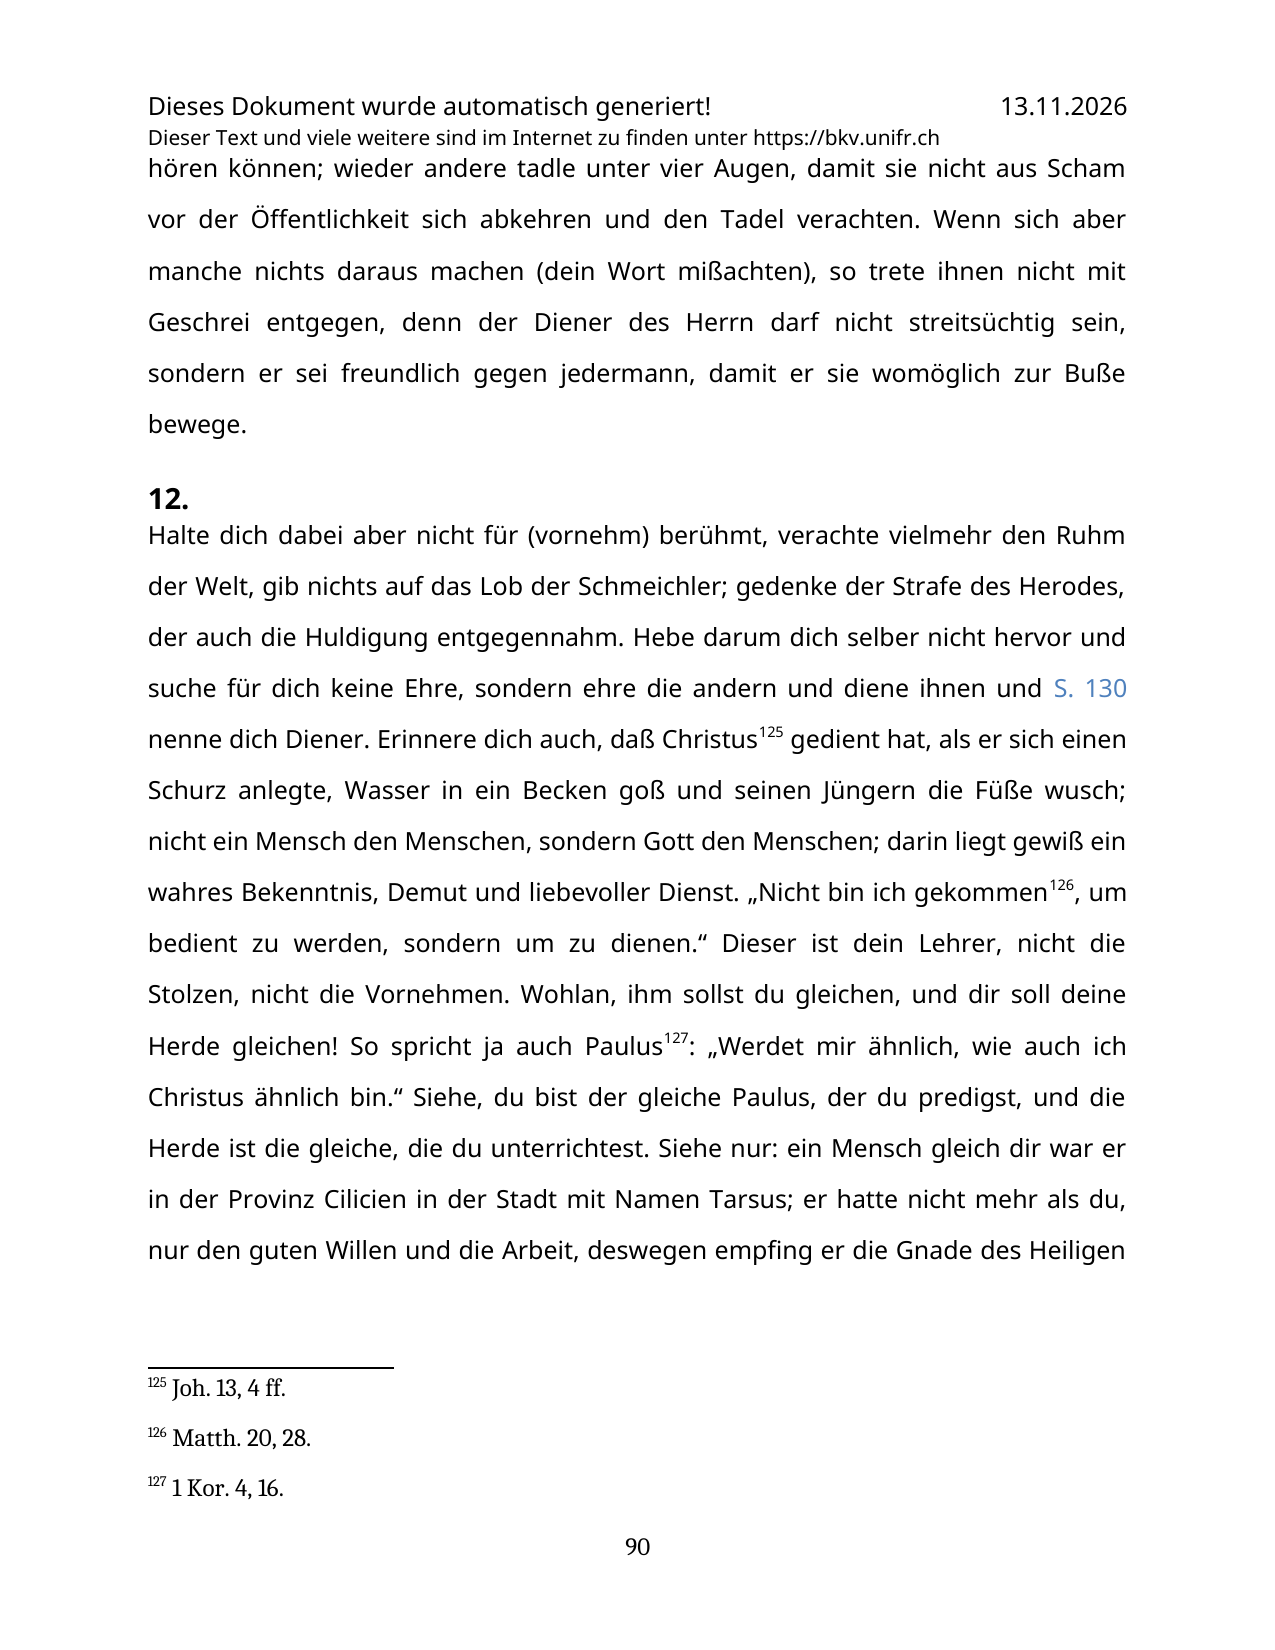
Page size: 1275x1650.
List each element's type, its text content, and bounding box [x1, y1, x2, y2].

subtitle 12. [148, 478, 1127, 518]
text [148, 151, 1127, 440]
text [148, 518, 1127, 1266]
